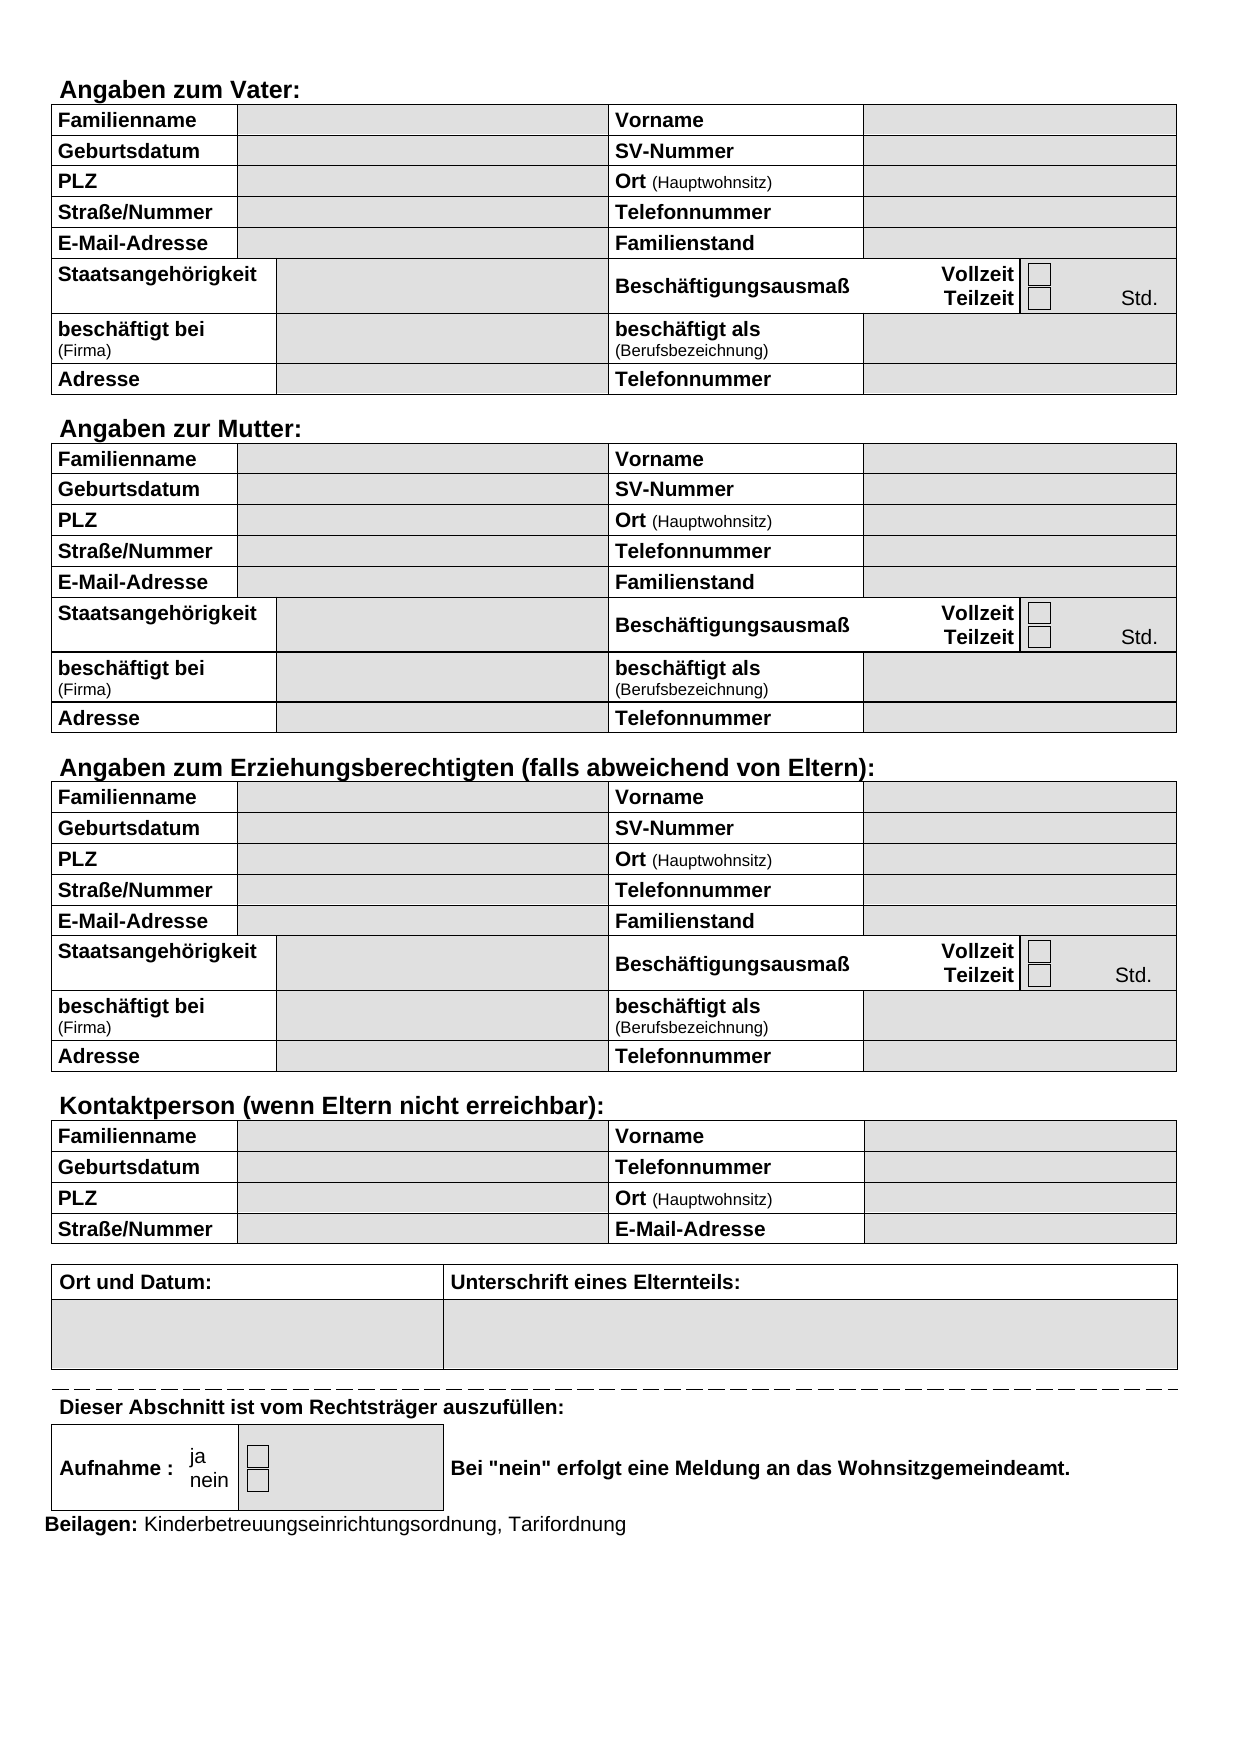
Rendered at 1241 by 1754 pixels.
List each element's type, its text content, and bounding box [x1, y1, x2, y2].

table_header [238, 782, 608, 812]
table_cell Familienstand [609, 567, 863, 597]
table_cell [864, 197, 1176, 227]
table_cell SV-Nummer [609, 136, 863, 165]
table_cell Straße/Nummer [52, 1214, 237, 1243]
table_cell [865, 1183, 1176, 1212]
table_cell PLZ [52, 166, 237, 196]
table_cell beschäftigt als (Berufsbezeichnung) [609, 653, 863, 701]
table_cell [277, 991, 608, 1040]
table_cell [865, 1152, 1176, 1182]
table_cell [864, 703, 1176, 732]
table_cell Std. [1021, 259, 1176, 313]
text Kontaktperson (wenn Eltern nicht erreichbar): [59, 1091, 1181, 1120]
table_cell [238, 906, 608, 935]
table_cell [865, 1214, 1176, 1243]
table_cell [238, 1214, 608, 1243]
table_header Dieser Abschnitt ist vom Rechtsträger auszufüllen: [52, 1389, 1177, 1424]
table_cell [238, 197, 608, 227]
table_header [238, 1121, 608, 1151]
table_cell [238, 567, 608, 597]
table_header [864, 105, 1176, 134]
table_cell [238, 813, 608, 843]
table_cell Telefonnummer [609, 703, 863, 732]
table_cell Staatsangehörigkeit [52, 598, 276, 651]
table_header Familienname [52, 105, 237, 134]
table_cell [277, 598, 608, 651]
table_cell [277, 1041, 608, 1071]
table_cell [277, 653, 608, 701]
table_cell Geburtsdatum [52, 1152, 237, 1182]
table_header Vorname [609, 105, 863, 134]
table_cell [864, 906, 1176, 935]
table_cell Beschäftigungsausmaß [609, 598, 864, 651]
table_cell Telefonnummer [609, 536, 863, 566]
table_cell [238, 136, 608, 165]
table_cell [864, 844, 1176, 874]
table_cell SV-Nummer [609, 813, 863, 843]
table_cell [239, 1425, 443, 1510]
table_header [238, 444, 608, 473]
table_cell [238, 1152, 608, 1182]
table_cell Straße/Nummer [52, 875, 237, 904]
table_cell E-Mail-Adresse [52, 228, 237, 258]
table_cell Beschäftigungsausmaß [609, 936, 864, 990]
table_cell Staatsangehörigkeit [52, 936, 276, 990]
table_header Vorname [609, 444, 863, 473]
table_cell Adresse [52, 703, 276, 732]
table_cell [864, 813, 1176, 843]
table_cell Ort (Hauptwohnsitz) [609, 166, 863, 196]
table_cell Familienstand [609, 228, 863, 258]
table_cell Geburtsdatum [52, 474, 237, 504]
table_cell [277, 314, 608, 363]
table_cell beschäftigt als (Berufsbezeichnung) [609, 991, 863, 1040]
table_cell Straße/Nummer [52, 197, 237, 227]
table_header Vorname [609, 782, 863, 812]
table_cell PLZ [52, 844, 237, 874]
table_cell Telefonnummer [609, 875, 863, 904]
table_cell [864, 991, 1176, 1040]
table_cell [864, 505, 1176, 535]
table_cell [864, 136, 1176, 165]
table_cell [864, 314, 1176, 363]
table_header Vorname [609, 1121, 864, 1151]
table_cell [277, 936, 608, 990]
table_cell [277, 259, 608, 313]
table_cell PLZ [52, 1183, 237, 1212]
table_header Familienname [52, 782, 237, 812]
table_cell Telefonnummer [609, 1041, 863, 1071]
table_cell Telefonnummer [609, 1152, 864, 1182]
table_cell [52, 1300, 443, 1368]
table_cell [238, 166, 608, 196]
table_cell E-Mail-Adresse [52, 906, 237, 935]
table_cell Ort (Hauptwohnsitz) [609, 505, 863, 535]
table_cell beschäftigt bei (Firma) [52, 314, 276, 363]
table_cell [277, 703, 608, 732]
table_cell [864, 364, 1176, 393]
table_cell beschäftigt bei (Firma) [52, 991, 276, 1040]
table_cell Std. [1021, 598, 1176, 651]
text Angaben zur Mutter: [59, 414, 1181, 442]
table_cell Beschäftigungsausmaß [609, 259, 864, 313]
table_cell [238, 875, 608, 904]
table_cell Geburtsdatum [52, 813, 237, 843]
table_cell Aufnahme : [52, 1425, 182, 1510]
text Angaben zum Erziehungsberechtigten (falls abweichend von Eltern): [59, 752, 1181, 781]
table_cell Telefonnummer [609, 197, 863, 227]
table_cell [864, 567, 1176, 597]
table_header Ort und Datum: [52, 1265, 443, 1299]
table_cell Adresse [52, 1041, 276, 1071]
table_cell Vollzeit Teilzeit [864, 259, 1019, 313]
table_cell Geburtsdatum [52, 136, 237, 165]
table_cell [277, 364, 608, 393]
table_cell E-Mail-Adresse [609, 1214, 864, 1243]
table_cell [864, 536, 1176, 566]
table_cell Vollzeit Teilzeit [864, 598, 1019, 651]
table_cell [864, 653, 1176, 701]
table_cell Adresse [52, 364, 276, 393]
table_cell [238, 505, 608, 535]
table_header Unterschrift eines Elternteils: [444, 1265, 1177, 1299]
table_cell Bei "nein" erfolgt eine Meldung an das Wohnsitzgemeindeamt. [444, 1424, 1177, 1510]
table_cell [444, 1300, 1177, 1368]
table_cell PLZ [52, 505, 237, 535]
table_cell [238, 228, 608, 258]
table_header [238, 105, 608, 134]
table_cell [864, 875, 1176, 904]
table_cell beschäftigt als (Berufsbezeichnung) [609, 314, 863, 363]
table_cell Std. [1021, 936, 1176, 990]
table_cell Telefonnummer [609, 364, 863, 393]
table_cell [864, 1041, 1176, 1071]
table_cell [238, 1183, 608, 1212]
table_header [865, 1121, 1176, 1151]
table_cell SV-Nummer [609, 474, 863, 504]
table_cell Familienstand [609, 906, 863, 935]
table_header Familienname [52, 444, 237, 473]
table_cell E-Mail-Adresse [52, 567, 237, 597]
table_cell Ort (Hauptwohnsitz) [609, 1183, 864, 1212]
table_cell [238, 536, 608, 566]
table_header Familienname [52, 1121, 237, 1151]
text Beilagen: Kinderbetreuungseinrichtungsordnung, Tarifordnung [44, 1511, 1240, 1535]
table_cell [864, 228, 1176, 258]
table_cell [238, 844, 608, 874]
table_cell Straße/Nummer [52, 536, 237, 566]
table_cell [864, 474, 1176, 504]
table_cell [864, 166, 1176, 196]
table_header [864, 782, 1176, 812]
table_cell ja nein [182, 1425, 238, 1510]
table_cell Ort (Hauptwohnsitz) [609, 844, 863, 874]
table_header [864, 444, 1176, 473]
table_cell Staatsangehörigkeit [52, 259, 276, 313]
table_cell Vollzeit Teilzeit [864, 936, 1019, 990]
table_cell beschäftigt bei (Firma) [52, 653, 276, 701]
table_cell [238, 474, 608, 504]
